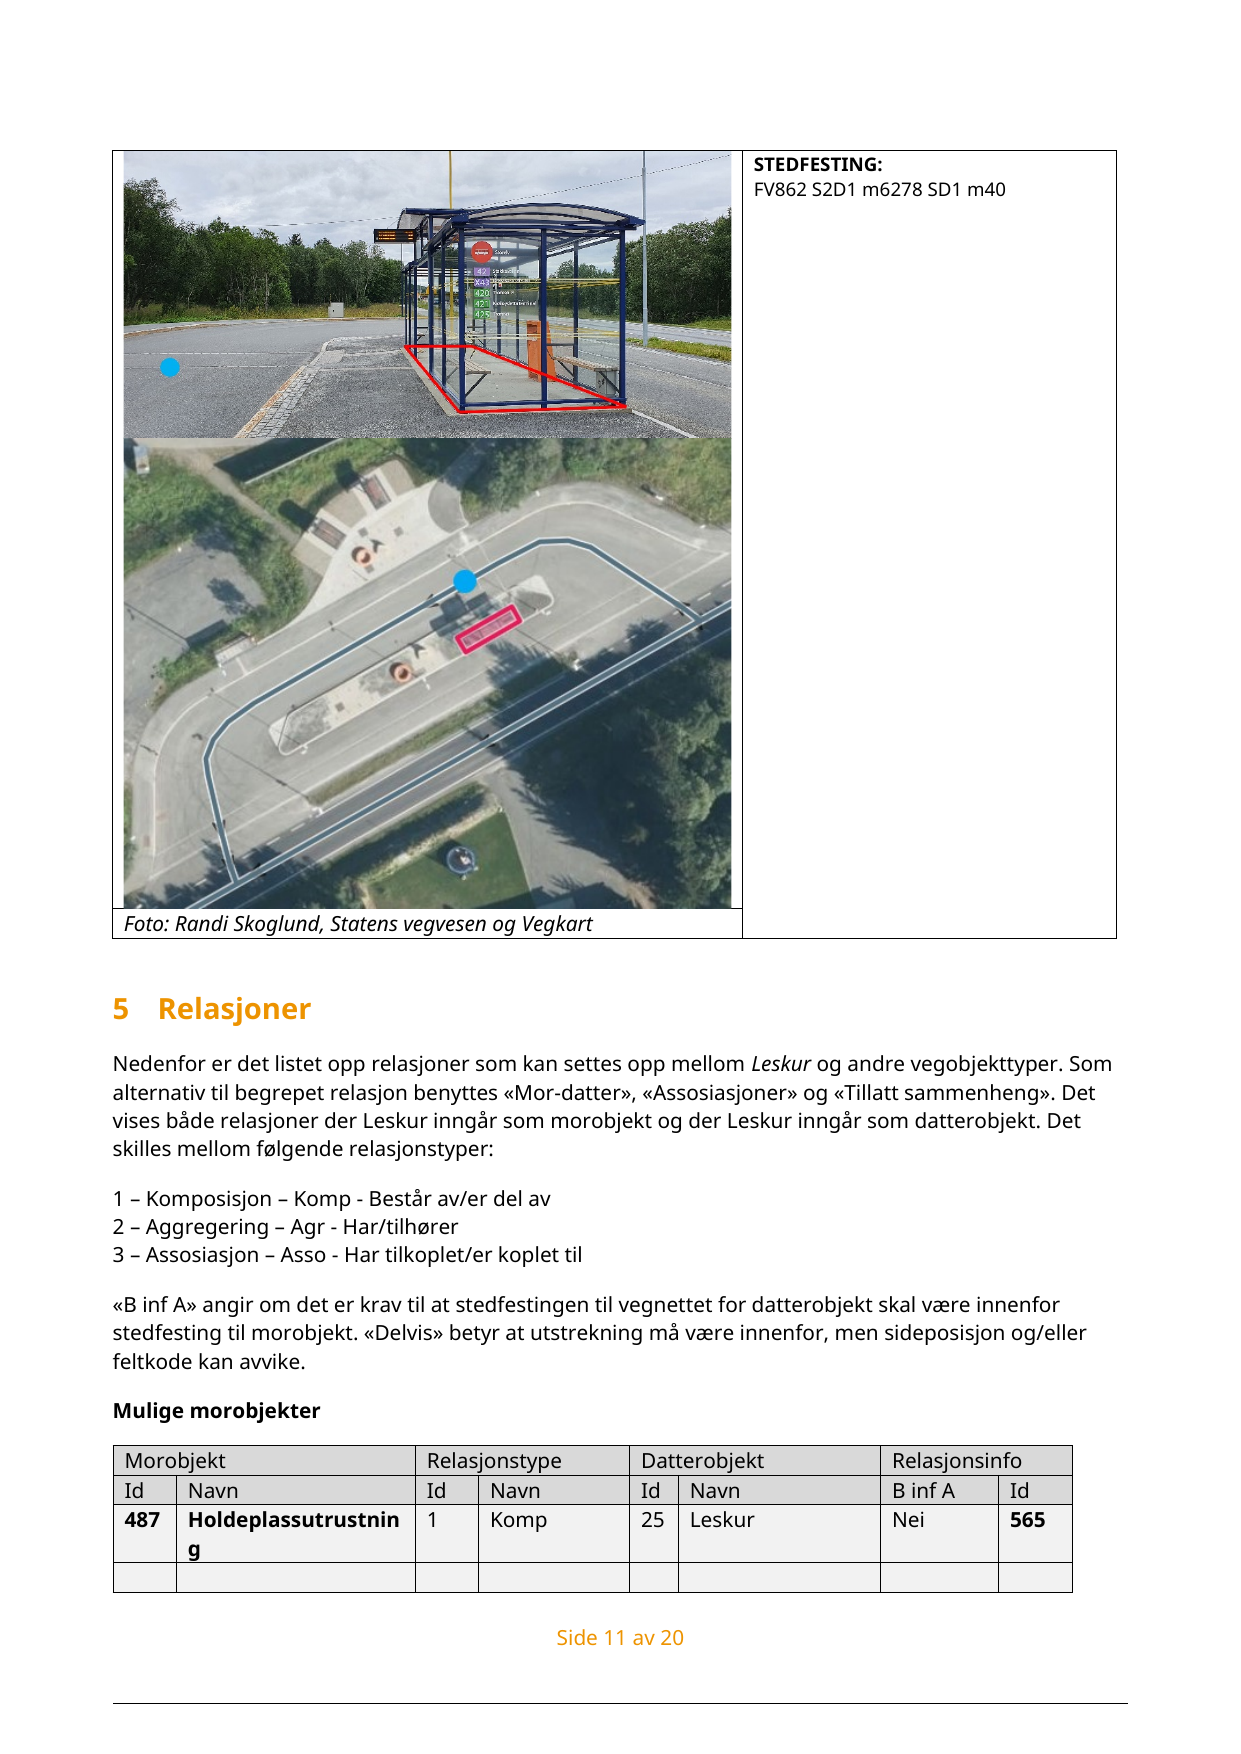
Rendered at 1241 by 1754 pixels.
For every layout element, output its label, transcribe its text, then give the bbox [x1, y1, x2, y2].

table_cell 565 [999, 1505, 1072, 1562]
table_cell Leskur [679, 1505, 880, 1562]
table_cell B inf A [881, 1476, 998, 1504]
table_cell [479, 1563, 629, 1592]
table_cell Foto: Randi Skoglund, Statens vegvesen og Vegkart [113, 909, 742, 938]
table_cell [416, 1563, 478, 1592]
table_cell [881, 1563, 998, 1592]
table_cell Navn [679, 1476, 880, 1504]
text Mulige morobjekter [112, 1396, 1128, 1424]
table_header Relasjonstype [416, 1446, 629, 1475]
table_cell Komp [479, 1505, 629, 1562]
table_cell 1 [416, 1505, 478, 1562]
table_cell 487 [114, 1505, 176, 1562]
table_cell Navn [177, 1476, 415, 1504]
table_cell Id [114, 1476, 176, 1504]
table_cell Nei [881, 1505, 998, 1562]
table_cell Navn [479, 1476, 629, 1504]
table_cell STEDFESTING: FV862 S2D1 m6278 SD1 m40 [743, 151, 1116, 938]
table_cell Id [999, 1476, 1072, 1504]
table_cell [113, 151, 123, 908]
table_cell [679, 1563, 880, 1592]
table_cell [177, 1563, 415, 1592]
table_cell [114, 1563, 176, 1592]
table_cell [630, 1563, 678, 1592]
text Nedenfor er det listet opp relasjoner som kan settes opp mellom Leskur og andre vegobjekttyper. Som alternativ til begrepet relasjon benyttes «Mor-datter», «Assosiasjoner» og «Tillatt sammenheng». Det vises både relasjoner der Leskur inngår som morobjekt og der Leskur inngår som datterobjekt. Det skilles mellom følgende relasjonstyper: [112, 1049, 1128, 1163]
table_header Datterobjekt [630, 1446, 880, 1475]
subtitle Relasjoner [112, 989, 1128, 1028]
text 1 – Komposisjon – Komp - Består av/er del av 2 – Aggregering – Agr - Har/tilhører 3 – Assosiasjon – Asso - Har tilkoplet/er koplet til [112, 1184, 1128, 1269]
table_cell Holdeplassutrustning [177, 1505, 415, 1562]
table_header Morobjekt [114, 1446, 415, 1475]
table_cell [999, 1563, 1072, 1592]
table_cell 25 [630, 1505, 678, 1562]
table_cell [732, 151, 742, 908]
picture [123, 151, 732, 909]
table_cell Id [630, 1476, 678, 1504]
table_header Relasjonsinfo [881, 1446, 1072, 1475]
text «B inf A» angir om det er krav til at stedfestingen til vegnettet for datterobjekt skal være innenfor stedfesting til morobjekt. «Delvis» betyr at utstrekning må være innenfor, men sideposisjon og/eller feltkode kan avvike. [112, 1290, 1128, 1375]
table_cell Id [416, 1476, 478, 1504]
